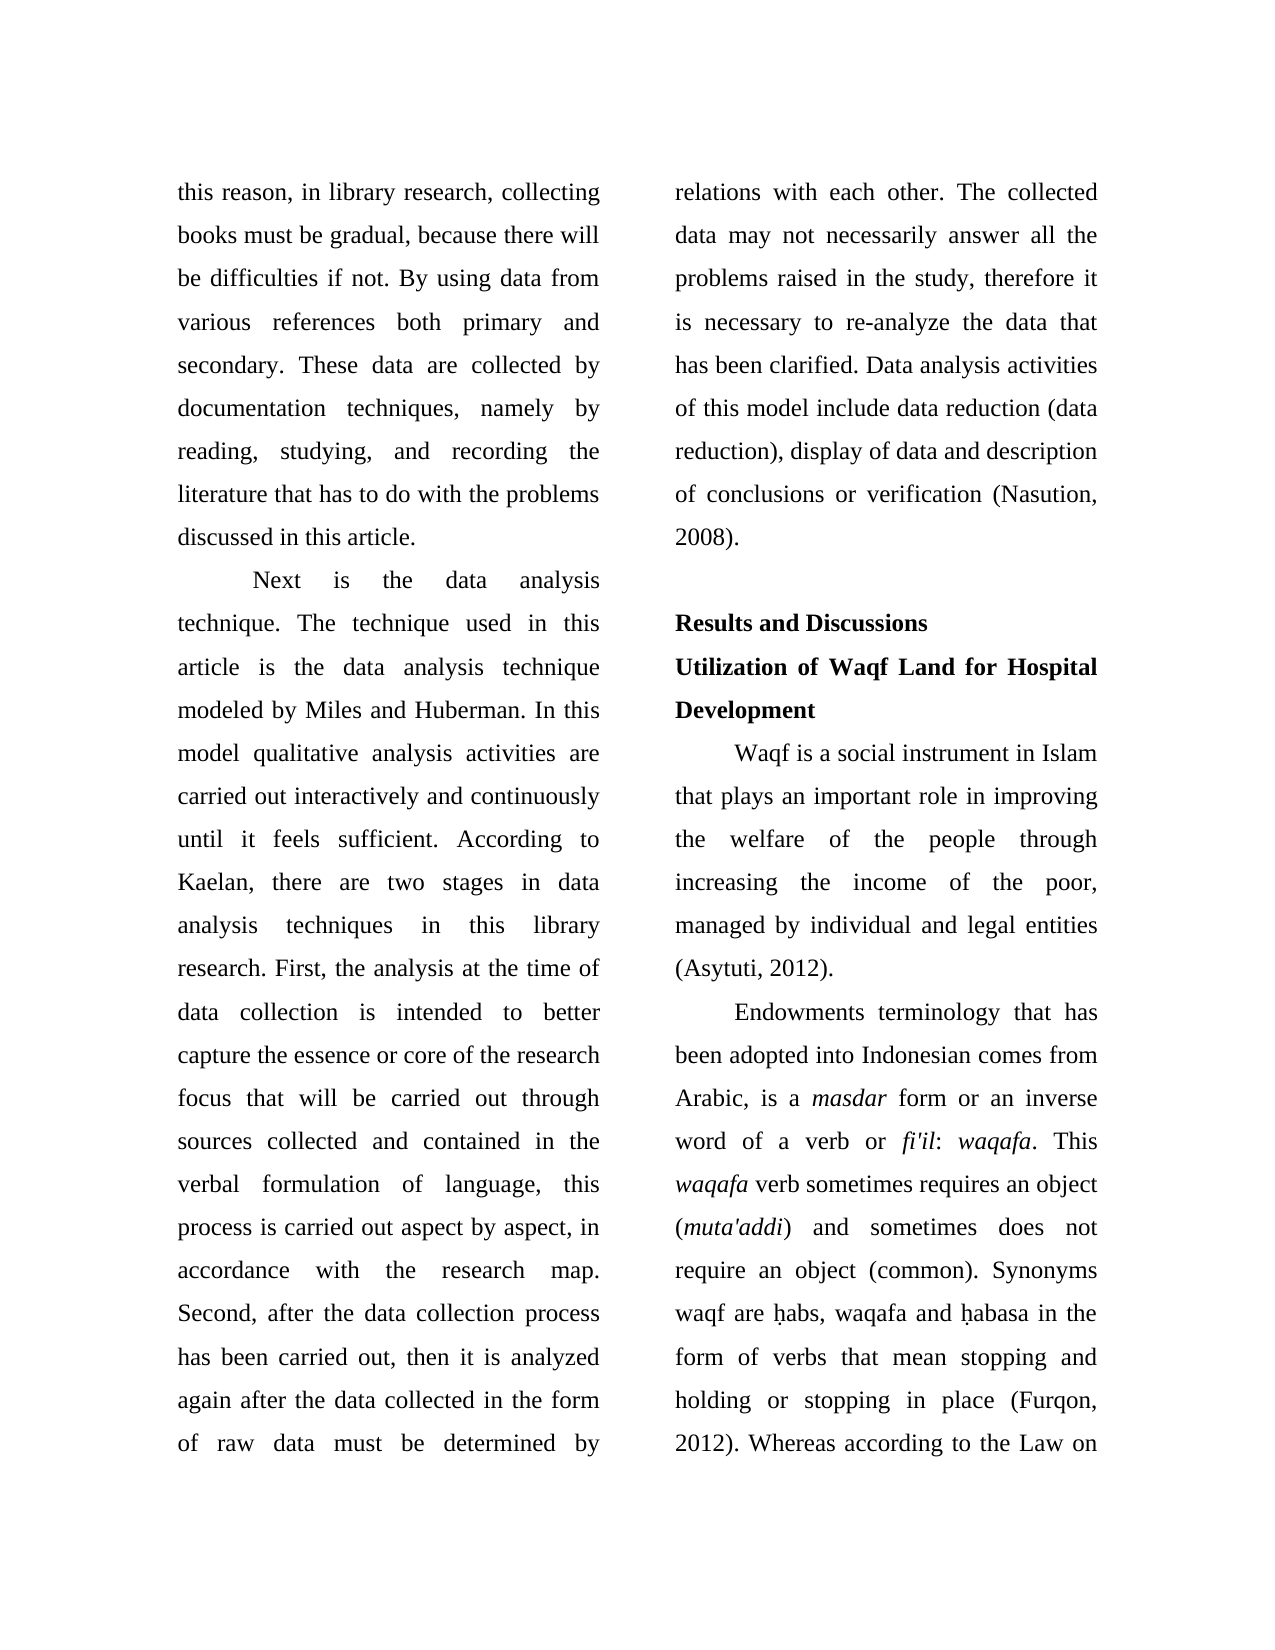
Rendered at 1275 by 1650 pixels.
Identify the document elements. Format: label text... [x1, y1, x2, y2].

text Waqf is a social instrument in Islam that plays an important role in improving the welfare of the people through increasing the income of the poor, managed by individual and legal entities (Asytuti, 2012). [675, 738, 1098, 982]
text Next is the data analysis technique. The technique used in this article is the data analysis technique modeled by Miles and Huberman. In this model qualitative analysis activities are carried out interactively and continuously until it feels sufficient. According to Kaelan, there are two stages in data analysis techniques in this library research. First, the analysis at the time of data collection is intended to better capture the essence or core of the research focus that will be carried out through sources collected and contained in the verbal formulation of language, this process is carried out aspect by aspect, in accordance with the research map. Second, after the data collection process has been carried out, then it is analyzed again after the data collected in the form of raw data must be determined by relations with each other. The collected data may not necessarily answer all the problems raised in the study, therefore it is necessary to re-analyze the data that has been clarified. Data analysis activities of this model include data reduction (data reduction), display of data and description of conclusions or verification (Nasution, 2008). [675, 177, 1098, 551]
text Results and Discussions [675, 608, 1098, 637]
text Utilization of Waqf Land for Hospital Development [675, 652, 1098, 723]
text Next is the data analysis technique. The technique used in this article is the data analysis technique modeled by Miles and Huberman. In this model qualitative analysis activities are carried out interactively and continuously until it feels sufficient. According to Kaelan, there are two stages in data analysis techniques in this library research. First, the analysis at the time of data collection is intended to better capture the essence or core of the research focus that will be carried out through sources collected and contained in the verbal formulation of language, this process is carried out aspect by aspect, in accordance with the research map. Second, after the data collection process has been carried out, then it is analyzed again after the data collected in the form of raw data must be determined by relations with each other. The collected data may not necessarily answer all the problems raised in the study, therefore it is necessary to re-analyze the data that has been clarified. Data analysis activities of this model include data reduction (data reduction), display of data and description of conclusions or verification (Nasution, 2008). [177, 565, 600, 1457]
